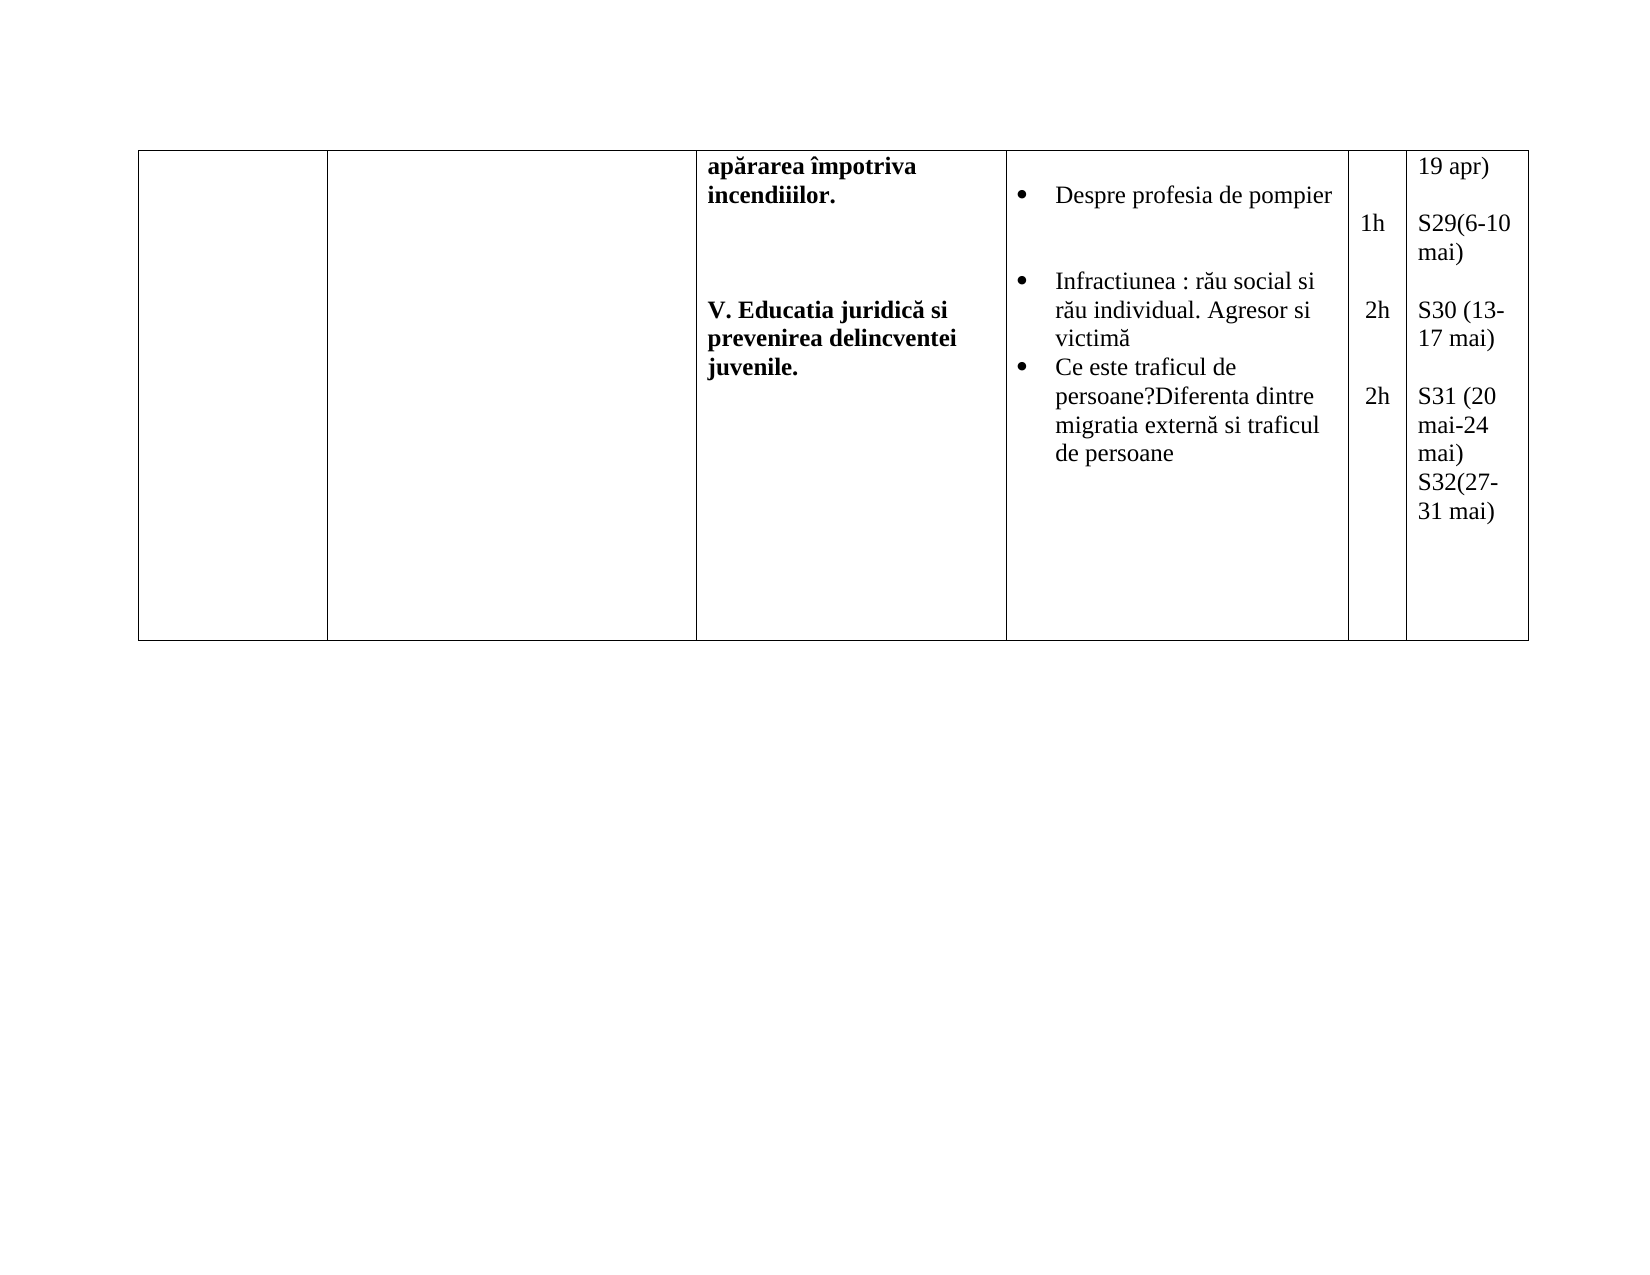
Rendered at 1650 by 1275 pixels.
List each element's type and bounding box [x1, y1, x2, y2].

table_cell [1007, 151, 1348, 640]
table_cell [328, 151, 696, 640]
table_cell [697, 151, 1006, 640]
table_cell [1407, 151, 1528, 640]
table_cell [1349, 151, 1406, 640]
table_cell [139, 151, 327, 640]
